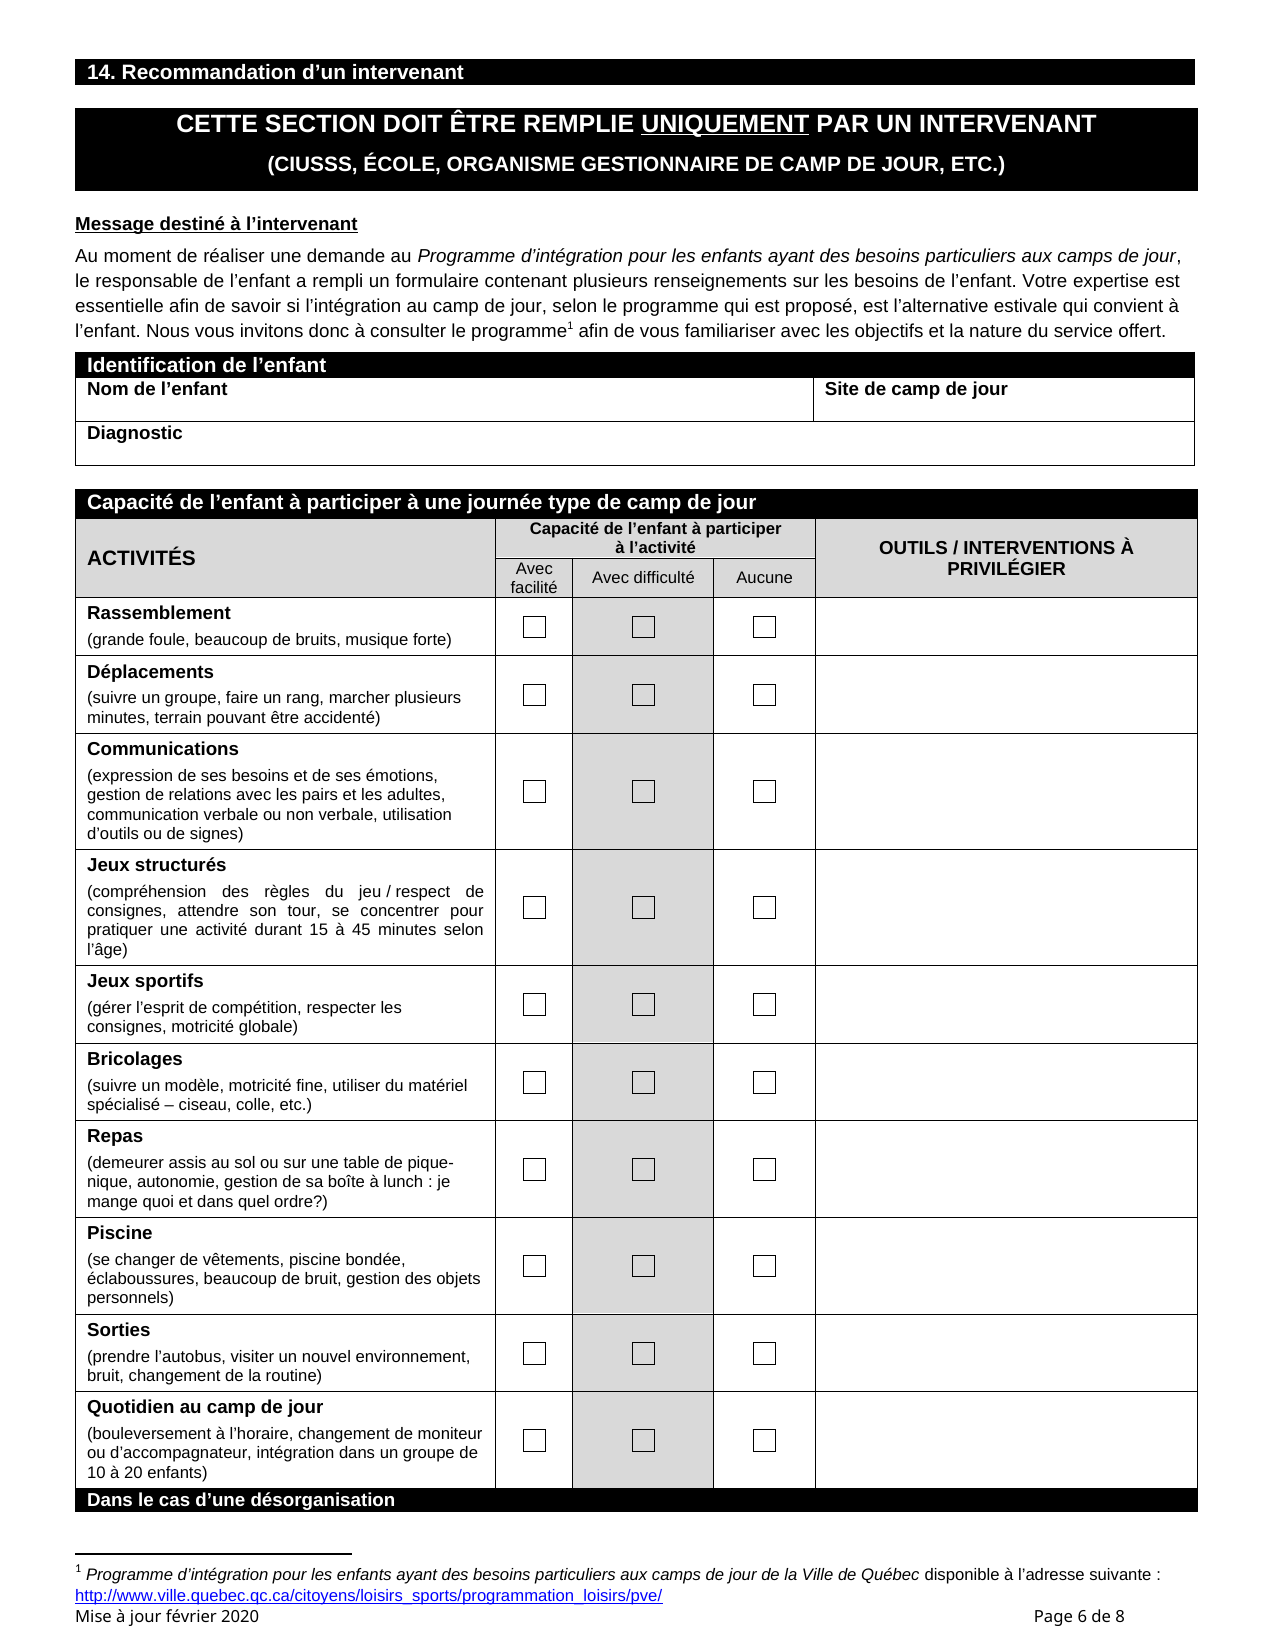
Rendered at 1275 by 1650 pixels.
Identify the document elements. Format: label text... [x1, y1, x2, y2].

table_cell [496, 1044, 572, 1120]
table_cell [714, 1218, 815, 1313]
table_cell Dans le cas d’une désorganisation [76, 1489, 1197, 1511]
table_cell [496, 1315, 572, 1391]
text Au moment de réaliser une demande au Programme d’intégration pour les enfants ayant des besoins particuliers aux camps de jour, le responsable de l’enfant a rempli un formulaire contenant plusieurs renseignements sur les besoins de l’enfant. Votre expertise est essentielle afin de savoir si l’intégration au camp de jour, selon le programme qui est proposé, est l’alternative estivale qui convient à l’enfant. Nous vous invitons donc à consulter le programme afin de vous familiariser avec les objectifs et la nature du service offert. [75, 245, 1181, 341]
table_cell [573, 1121, 713, 1217]
table_cell [573, 1392, 713, 1488]
table_cell Déplacements (suivre un groupe, faire un rang, marcher plusieurs minutes, terrain pouvant être accidenté) [76, 656, 495, 733]
table_cell [496, 850, 572, 965]
table_cell [496, 1121, 572, 1217]
table_cell Sorties (prendre l’autobus, visiter un nouvel environnement, bruit, changement de la routine) [76, 1315, 495, 1391]
table_cell [573, 598, 713, 655]
table_cell [496, 734, 572, 849]
table_cell Site de camp de jour [814, 378, 1194, 421]
table_cell Aucune [714, 559, 815, 597]
table_cell [573, 1044, 713, 1120]
table_cell [714, 598, 815, 655]
table_cell [816, 1121, 1197, 1217]
table_cell [573, 1315, 713, 1391]
table_cell [816, 734, 1197, 849]
table_cell [573, 1218, 713, 1313]
table_cell [816, 598, 1197, 655]
table_cell [496, 656, 572, 733]
table_cell [714, 1044, 815, 1120]
table_cell Communications (expression de ses besoins et de ses émotions, gestion de relations avec les pairs et les adultes, communication verbale ou non verbale, utilisation d’outils ou de signes) [76, 734, 495, 849]
table_cell [714, 734, 815, 849]
table_header 14. Recommandation d’un intervenant [76, 60, 1194, 84]
table_cell [816, 1044, 1197, 1120]
table_cell Jeux sportifs (gérer l’esprit de compétition, respecter les consignes, motricité globale) [76, 966, 495, 1042]
table_cell [714, 656, 815, 733]
table_cell [573, 850, 713, 965]
text Message destiné à l’intervenant [75, 213, 1181, 234]
table_cell [816, 1392, 1197, 1488]
table_cell [714, 1121, 815, 1217]
table_cell Nom de l’enfant [76, 378, 813, 421]
table_cell Diagnostic [76, 422, 1194, 465]
table_cell ACTIVITÉS [76, 519, 495, 597]
table_cell [573, 656, 713, 733]
table_cell [714, 1315, 815, 1391]
table_cell [816, 1218, 1197, 1313]
table_cell Bricolages (suivre un modèle, motricité fine, utiliser du matériel spécialisé – ciseau, colle, etc.) [76, 1044, 495, 1120]
table_cell Avec facilité [496, 559, 572, 597]
table_cell [714, 966, 815, 1042]
table_cell [816, 966, 1197, 1042]
table_cell [496, 1392, 572, 1488]
table_cell OUTILS / INTERVENTIONS À PRIVILÉGIER [816, 519, 1197, 597]
table_cell [816, 656, 1197, 733]
table_cell Jeux structurés (compréhension des règles du jeu / respect de consignes, attendre son tour, se concentrer pour pratiquer une activité durant 15 à 45 minutes selon l’âge) [76, 850, 495, 965]
table_cell [496, 598, 572, 655]
table_cell Avec difficulté [573, 559, 713, 597]
table_cell Piscine (se changer de vêtements, piscine bondée, éclaboussures, beaucoup de bruit, gestion des objets personnels) [76, 1218, 495, 1313]
table_cell [816, 1315, 1197, 1391]
table_cell [573, 734, 713, 849]
table_header CETTE SECTION DOIT ÊTRE REMPLIE UNIQUEMENT PAR UN INTERVENANT (CIUSSS, ÉCOLE, ORGANISME GESTIONNAIRE DE CAMP DE JOUR, ETC.) [76, 109, 1197, 190]
table_cell Rassemblement (grande foule, beaucoup de bruits, musique forte) [76, 598, 495, 655]
table_cell [816, 850, 1197, 965]
table_header Identification de l’enfant [76, 353, 1194, 377]
table_cell Capacité de l’enfant à participer à l’activité [496, 519, 815, 557]
table_header Capacité de l’enfant à participer à une journée type de camp de jour [76, 490, 1197, 518]
table_cell Quotidien au camp de jour (bouleversement à l’horaire, changement de moniteur ou d’accompagnateur, intégration dans un groupe de 10 à 20 enfants) [76, 1392, 495, 1488]
table_cell Repas (demeurer assis au sol ou sur une table de pique-nique, autonomie, gestion de sa boîte à lunch : je mange quoi et dans quel ordre?) [76, 1121, 495, 1217]
table_cell [496, 966, 572, 1042]
table_cell [714, 1392, 815, 1488]
table_cell [573, 966, 713, 1042]
table_cell [714, 850, 815, 965]
table_cell [496, 1218, 572, 1313]
